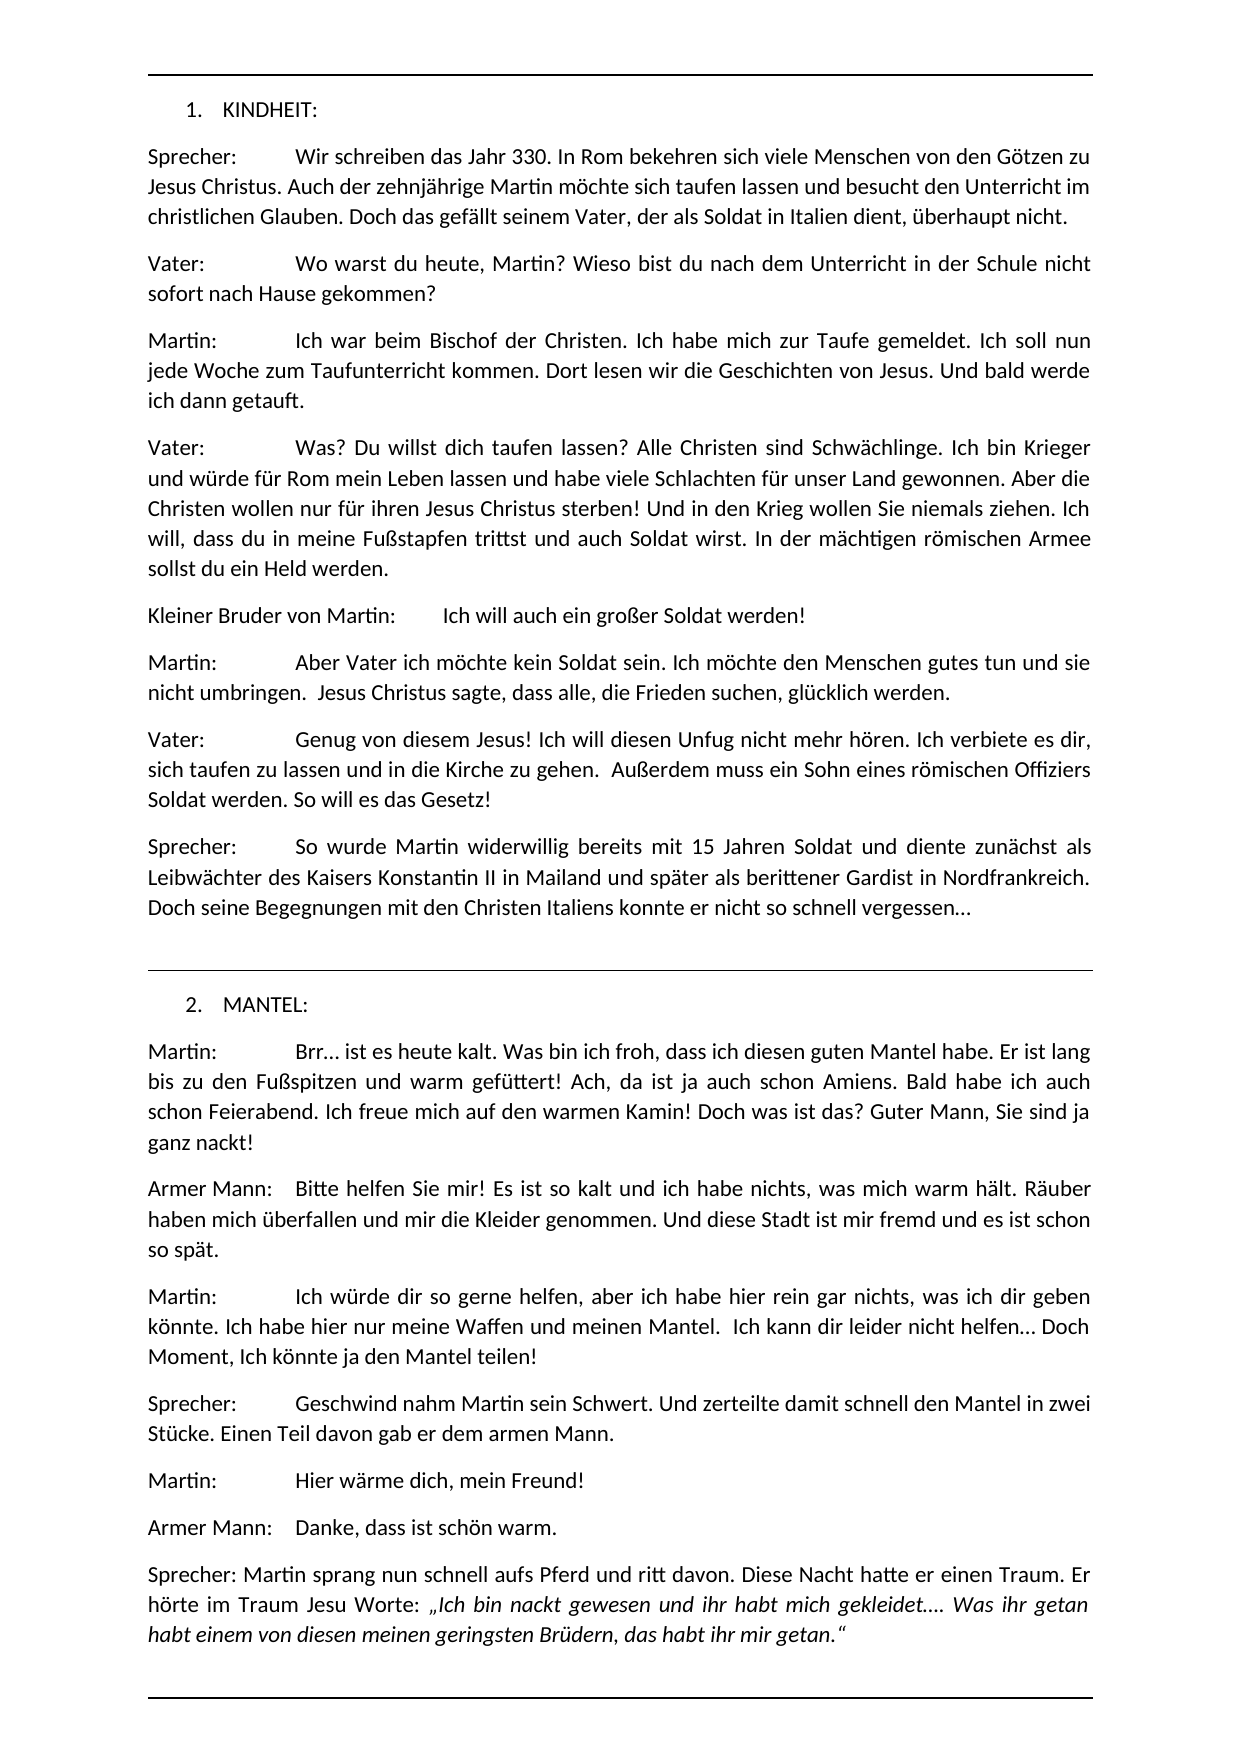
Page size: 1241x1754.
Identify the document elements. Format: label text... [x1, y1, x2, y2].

text Vater: Wo warst du heute, Martin? Wieso bist du nach dem Unterricht in der Schule nicht sofort nach Hause gekommen? [148, 249, 1093, 307]
list MANTEL: [185, 990, 1093, 1018]
text Sprecher: Martin sprang nun schnell aufs Pferd und ritt davon. Diese Nacht hatte er einen Traum. Er hörte im Traum Jesu Worte: „Ich bin nackt gewesen und ihr habt mich gekleidet…. Was ihr getan habt einem von diesen meinen geringsten Brüdern, das habt ihr mir getan.“ [148, 1560, 1093, 1648]
text Armer Mann: Bitte helfen Sie mir! Es ist so kalt und ich habe nichts, was mich warm hält. Räuber haben mich überfallen und mir die Kleider genommen. Und diese Stadt ist mir fremd und es ist schon so spät. [148, 1174, 1093, 1263]
text Kleiner Bruder von Martin: Ich will auch ein großer Soldat werden! [148, 601, 1093, 629]
text Martin: Hier wärme dich, mein Freund! [148, 1466, 1093, 1494]
text Vater: Was? Du willst dich taufen lassen? Alle Christen sind Schwächlinge. Ich bin Krieger und würde für Rom mein Leben lassen und habe viele Schlachten für unser Land gewonnen. Aber die Christen wollen nur für ihren Jesus Christus sterben! Und in den Krieg wollen Sie niemals ziehen. Ich will, dass du in meine Fußstapfen trittst und auch Soldat wirst. In der mächtigen römischen Armee sollst du ein Held werden. [148, 433, 1093, 582]
text Armer Mann: Danke, dass ist schön warm. [148, 1513, 1093, 1541]
text Vater: Genug von diesem Jesus! Ich will diesen Unfug nicht mehr hören. Ich verbiete es dir, sich taufen zu lassen und in die Kirche zu gehen. Außerdem muss ein Sohn eines römischen Offiziers Soldat werden. So will es das Gesetz! [148, 725, 1093, 813]
text Martin: Aber Vater ich möchte kein Soldat sein. Ich möchte den Menschen gutes tun und sie nicht umbringen. Jesus Christus sagte, dass alle, die Frieden suchen, glücklich werden. [148, 648, 1093, 706]
text Martin: Brr… ist es heute kalt. Was bin ich froh, dass ich diesen guten Mantel habe. Er ist lang bis zu den Fußspitzen und warm gefüttert! Ach, da ist ja auch schon Amiens. Bald habe ich auch schon Feierabend. Ich freue mich auf den warmen Kamin! Doch was ist das? Guter Mann, Sie sind ja ganz nackt! [148, 1037, 1093, 1156]
text Martin: Ich war beim Bischof der Christen. Ich habe mich zur Taufe gemeldet. Ich soll nun jede Woche zum Taufunterricht kommen. Dort lesen wir die Geschichten von Jesus. Und bald werde ich dann getauft. [148, 326, 1093, 414]
list KINDHEIT: [185, 95, 1093, 123]
text Sprecher: Wir schreiben das Jahr 330. In Rom bekehren sich viele Menschen von den Götzen zu Jesus Christus. Auch der zehnjährige Martin möchte sich taufen lassen und besucht den Unterricht im christlichen Glauben. Doch das gefällt seinem Vater, der als Soldat in Italien dient, überhaupt nicht. [148, 142, 1093, 230]
text Martin: Ich würde dir so gerne helfen, aber ich habe hier rein gar nichts, was ich dir geben könnte. Ich habe hier nur meine Waffen und meinen Mantel. Ich kann dir leider nicht helfen… Doch Moment, Ich könnte ja den Mantel teilen! [148, 1282, 1093, 1370]
text Sprecher: Geschwind nahm Martin sein Schwert. Und zerteilte damit schnell den Mantel in zwei Stücke. Einen Teil davon gab er dem armen Mann. [148, 1389, 1093, 1447]
text Sprecher: So wurde Martin widerwillig bereits mit 15 Jahren Soldat und diente zunächst als Leibwächter des Kaisers Konstantin II in Mailand und später als berittener Gardist in Nordfrankreich. Doch seine Begegnungen mit den Christen Italiens konnte er nicht so schnell vergessen… [148, 832, 1093, 921]
